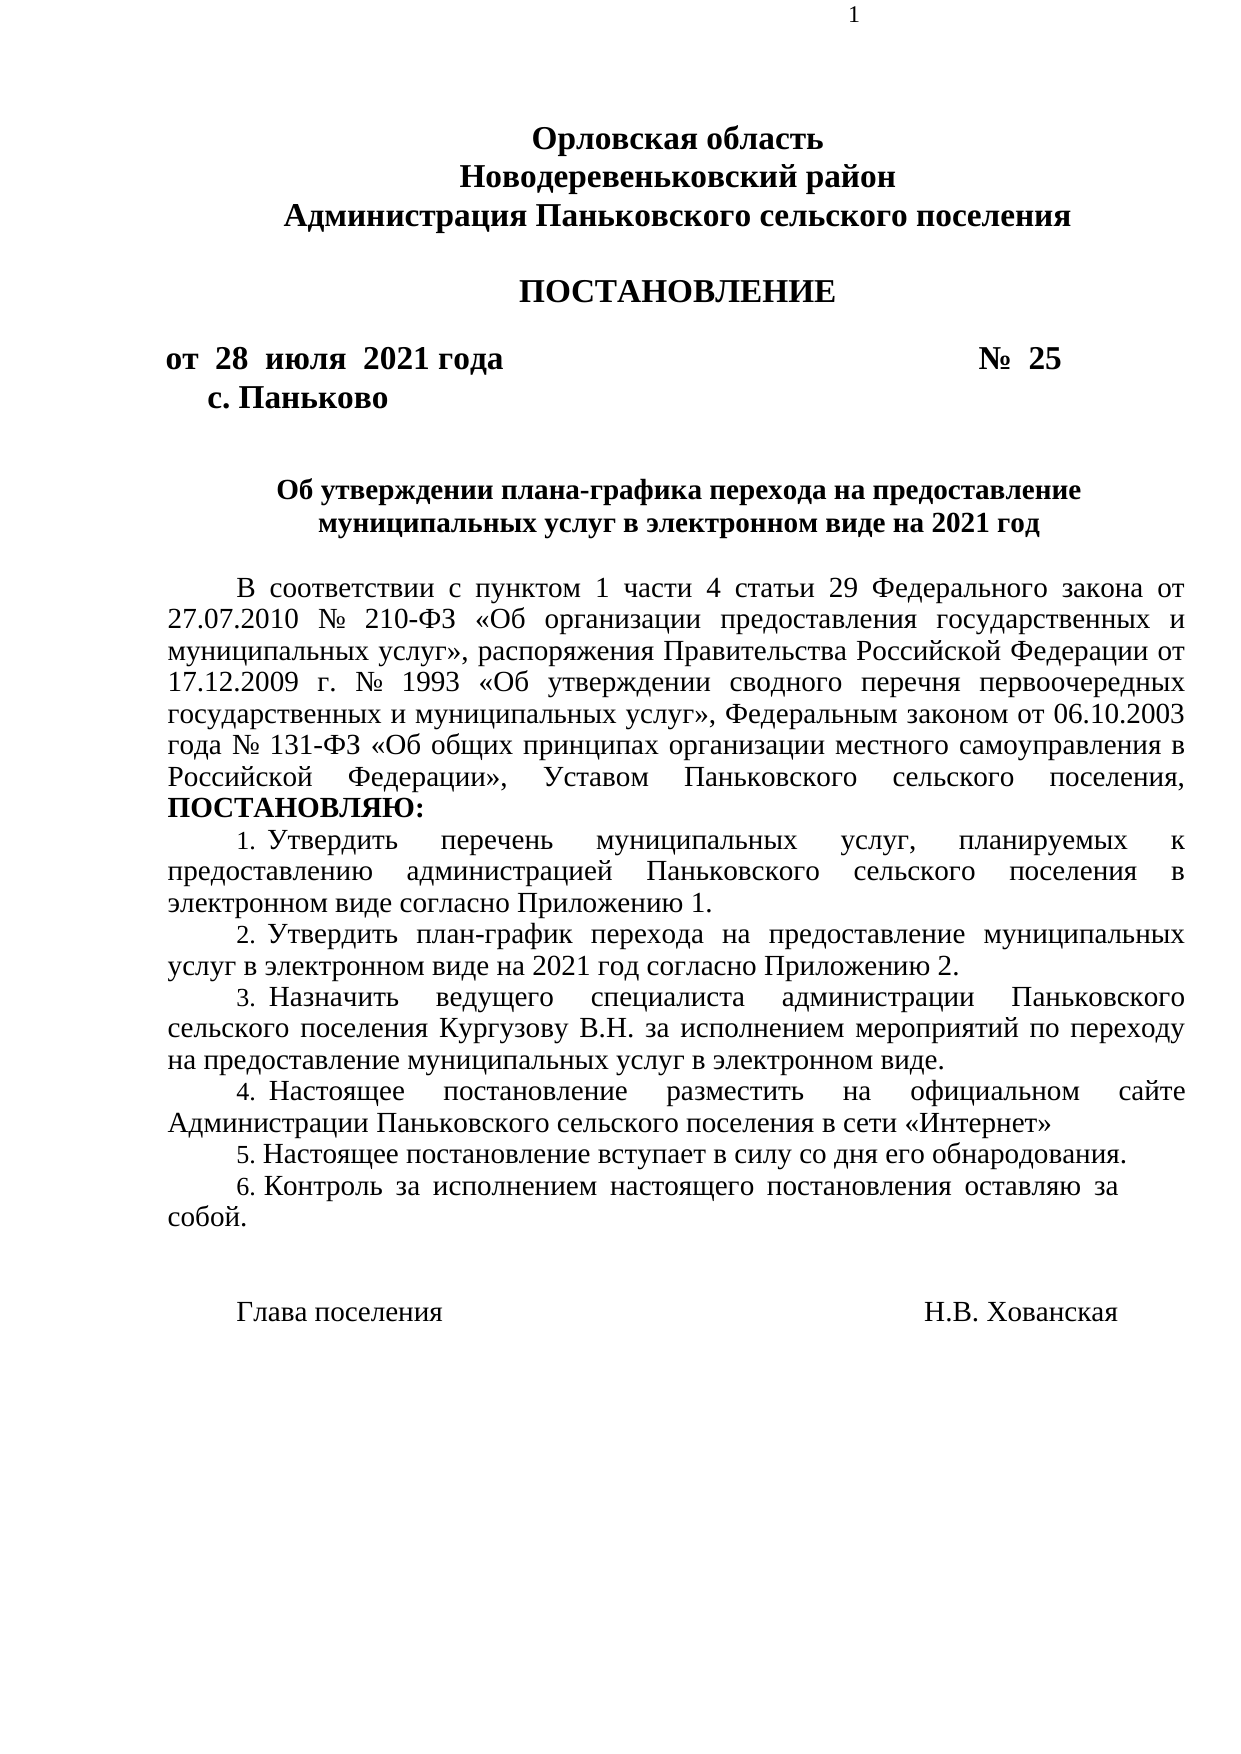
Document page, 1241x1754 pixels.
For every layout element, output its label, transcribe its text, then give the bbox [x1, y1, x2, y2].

list Назначить ведущего специалиста администрации Паньковского сельского поселения Кургузову В.Н. за исполнением мероприятий по переходу на предоставление муниципальных услуг в электронном виде. [167, 981, 1186, 1076]
list Настоящее постановление разместить на официальном сайте Администрации Паньковского сельского поселения в сети «Интернет» [167, 1076, 1186, 1139]
list Контроль за исполнением настоящего постановления оставляю за собой. [167, 1170, 1119, 1233]
text Орловская область [165, 118, 1190, 157]
list Настоящее постановление вступает в силу со дня его обнародования. [167, 1139, 1190, 1170]
list Утвердить перечень муниципальных услуг, планируемых к предоставлению администрацией Паньковского сельского поселения в электронном виде согласно Приложению 1. [167, 824, 1186, 918]
text Администрация Паньковского сельского поселения [165, 195, 1190, 233]
text Новодеревеньковский район [165, 157, 1190, 195]
text В соответствии с пунктом 1 части 4 статьи 29 Федерального закона от 27.07.2010 № 210-ФЗ «Об организации предоставления государственных и муниципальных услуг», распоряжения Правительства Российской Федерации от 17.12.2009 г. № 1993 «Об утверждении сводного перечня первоочередных государственных и муниципальных услуг», Федеральным законом от 06.10.2003 года № 131-ФЗ «Об общих принципах организации местного самоуправления в Российской Федерации», Уставом Паньковского сельского поселения, ПОСТАНОВЛЯЮ: [167, 572, 1186, 824]
text Об утверждении плана-графика перехода на предоставление муниципальных услуг в электронном виде на 2021 год [168, 472, 1190, 539]
list Утвердить план-график перехода на предоставление муниципальных услуг в электронном виде на 2021 год согласно Приложению 2. [167, 918, 1186, 981]
text от 28 июля 2021 года № 25 [165, 339, 1190, 377]
text с. Паньково [165, 377, 1190, 415]
text ПОСТАНОВЛЕНИЕ [165, 272, 1190, 310]
text Глава поселения Н.В. Хованская [236, 1296, 1119, 1327]
